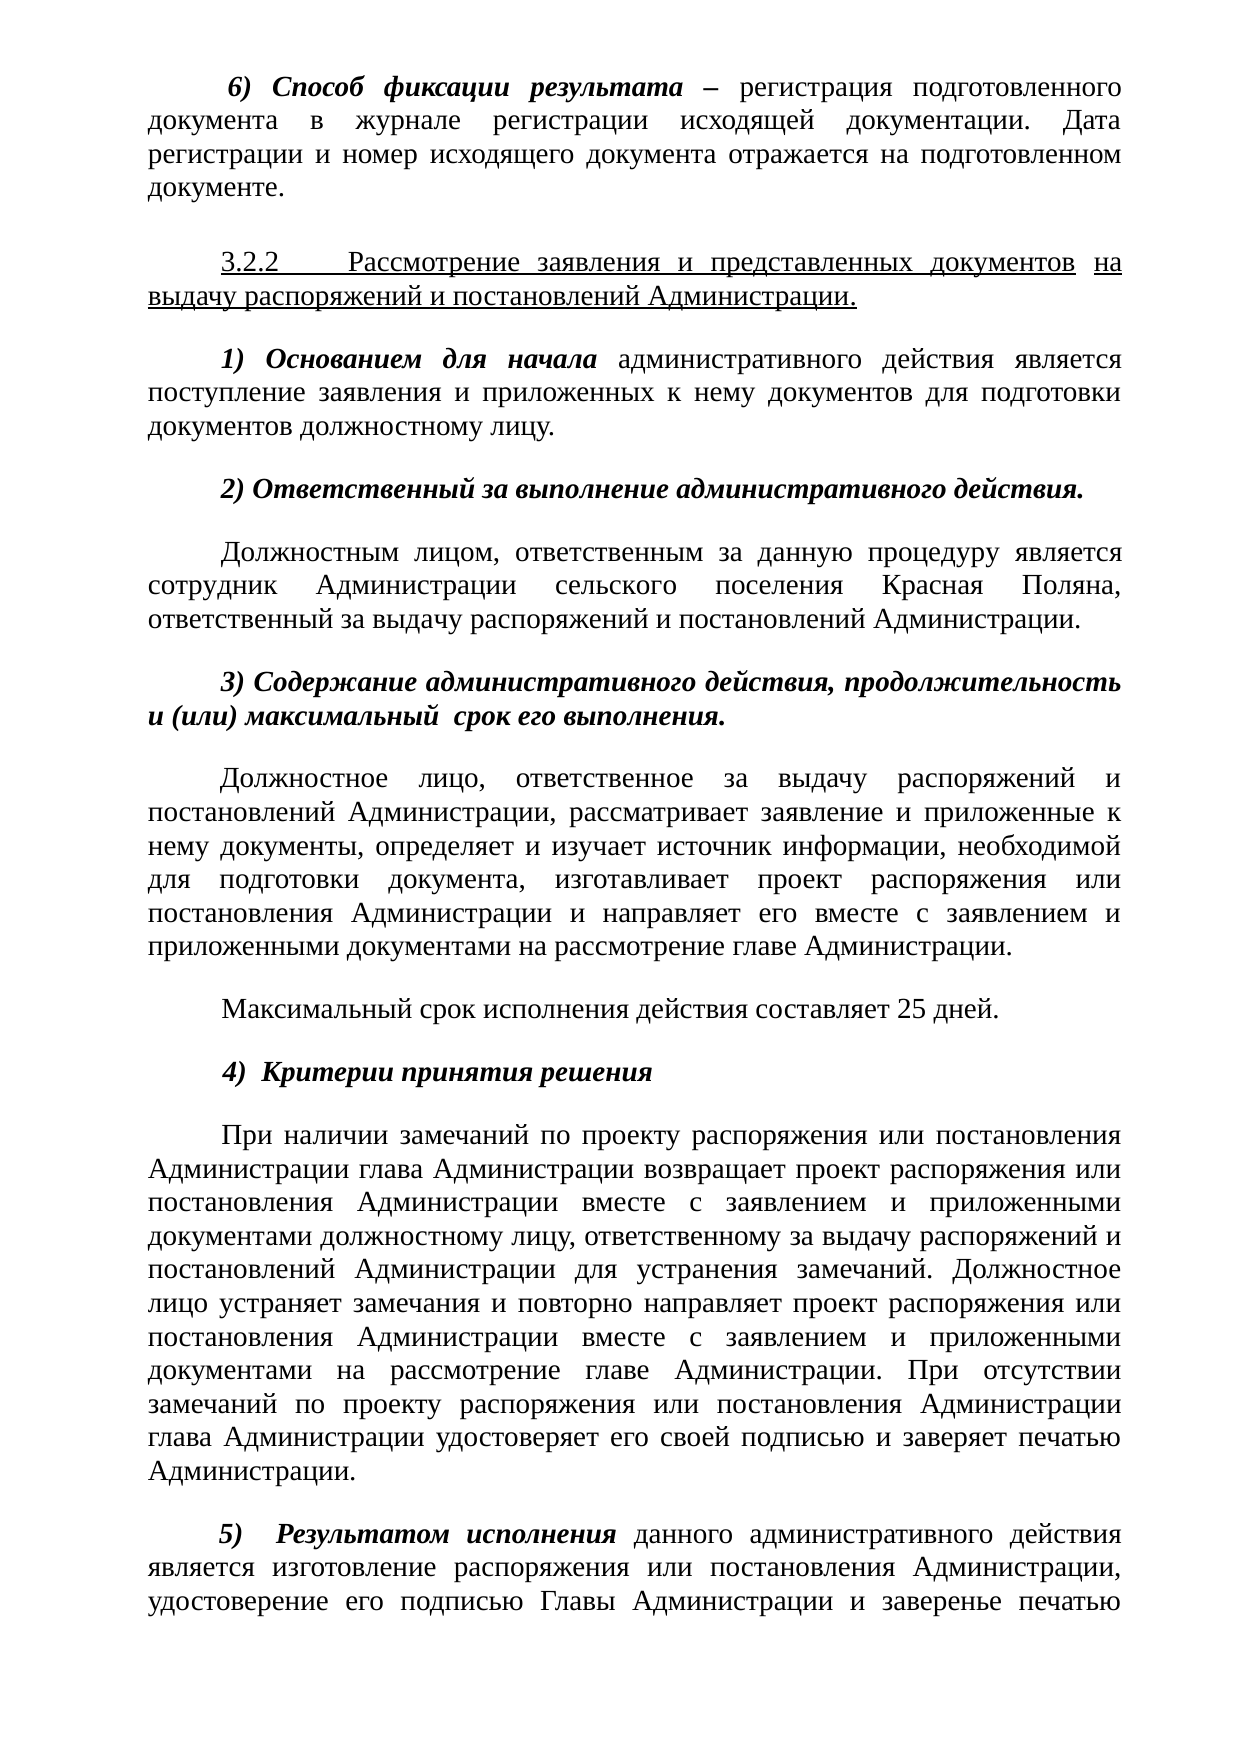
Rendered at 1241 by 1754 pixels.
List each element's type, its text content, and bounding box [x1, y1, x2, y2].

text 6) Способ фиксации результата – регистрация подготовленного документа в журнале регистрации исходящей документации. Дата регистрации и номер исходящего документа отражается на подготовленном документе. [148, 69, 1122, 203]
text 3.2.2 Рассмотрение заявления и представленных документов на выдачу распоряжений и постановлений Администрации. [148, 244, 1122, 311]
text Максимальный срок исполнения действия составляет 25 дней. [148, 991, 1122, 1025]
text 2) Ответственный за выполнение административного действия. [148, 471, 1122, 504]
text Должностным лицом, ответственным за данную процедуру является сотрудник Администрации сельского поселения Красная Поляна, ответственный за выдачу распоряжений и постановлений Администрации. [148, 534, 1122, 634]
text 4) Критерии принятия решения [148, 1054, 1122, 1088]
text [148, 1516, 1122, 1616]
text 1) Основанием для начала административного действия является поступление заявления и приложенных к нему документов для подготовки документов должностному лицу. [148, 341, 1122, 441]
text Должностное лицо, ответственное за выдачу распоряжений и постановлений Администрации, рассматривает заявление и приложенные к нему документы, определяет и изучает источник информации, необходимой для подготовки документа, изготавливает проект распоряжения или постановления Администрации и направляет его вместе с заявлением и приложенными документами на рассмотрение главе Администрации. [148, 761, 1122, 962]
text 3) Содержание административного действия, продолжительность и (или) максимальный срок его выполнения. [148, 664, 1122, 731]
text При наличии замечаний по проекту распоряжения или постановления Администрации глава Администрации возвращает проект распоряжения или постановления Администрации вместе с заявлением и приложенными документами должностному лицу, ответственному за выдачу распоряжений и постановлений Администрации для устранения замечаний. Должностное лицо устраняет замечания и повторно направляет проект распоряжения или постановления Администрации вместе с заявлением и приложенными документами на рассмотрение главе Администрации. При отсутствии замечаний по проекту распоряжения или постановления Администрации глава Администрации удостоверяет его своей подписью и заверяет печатью Администрации. [148, 1117, 1122, 1486]
